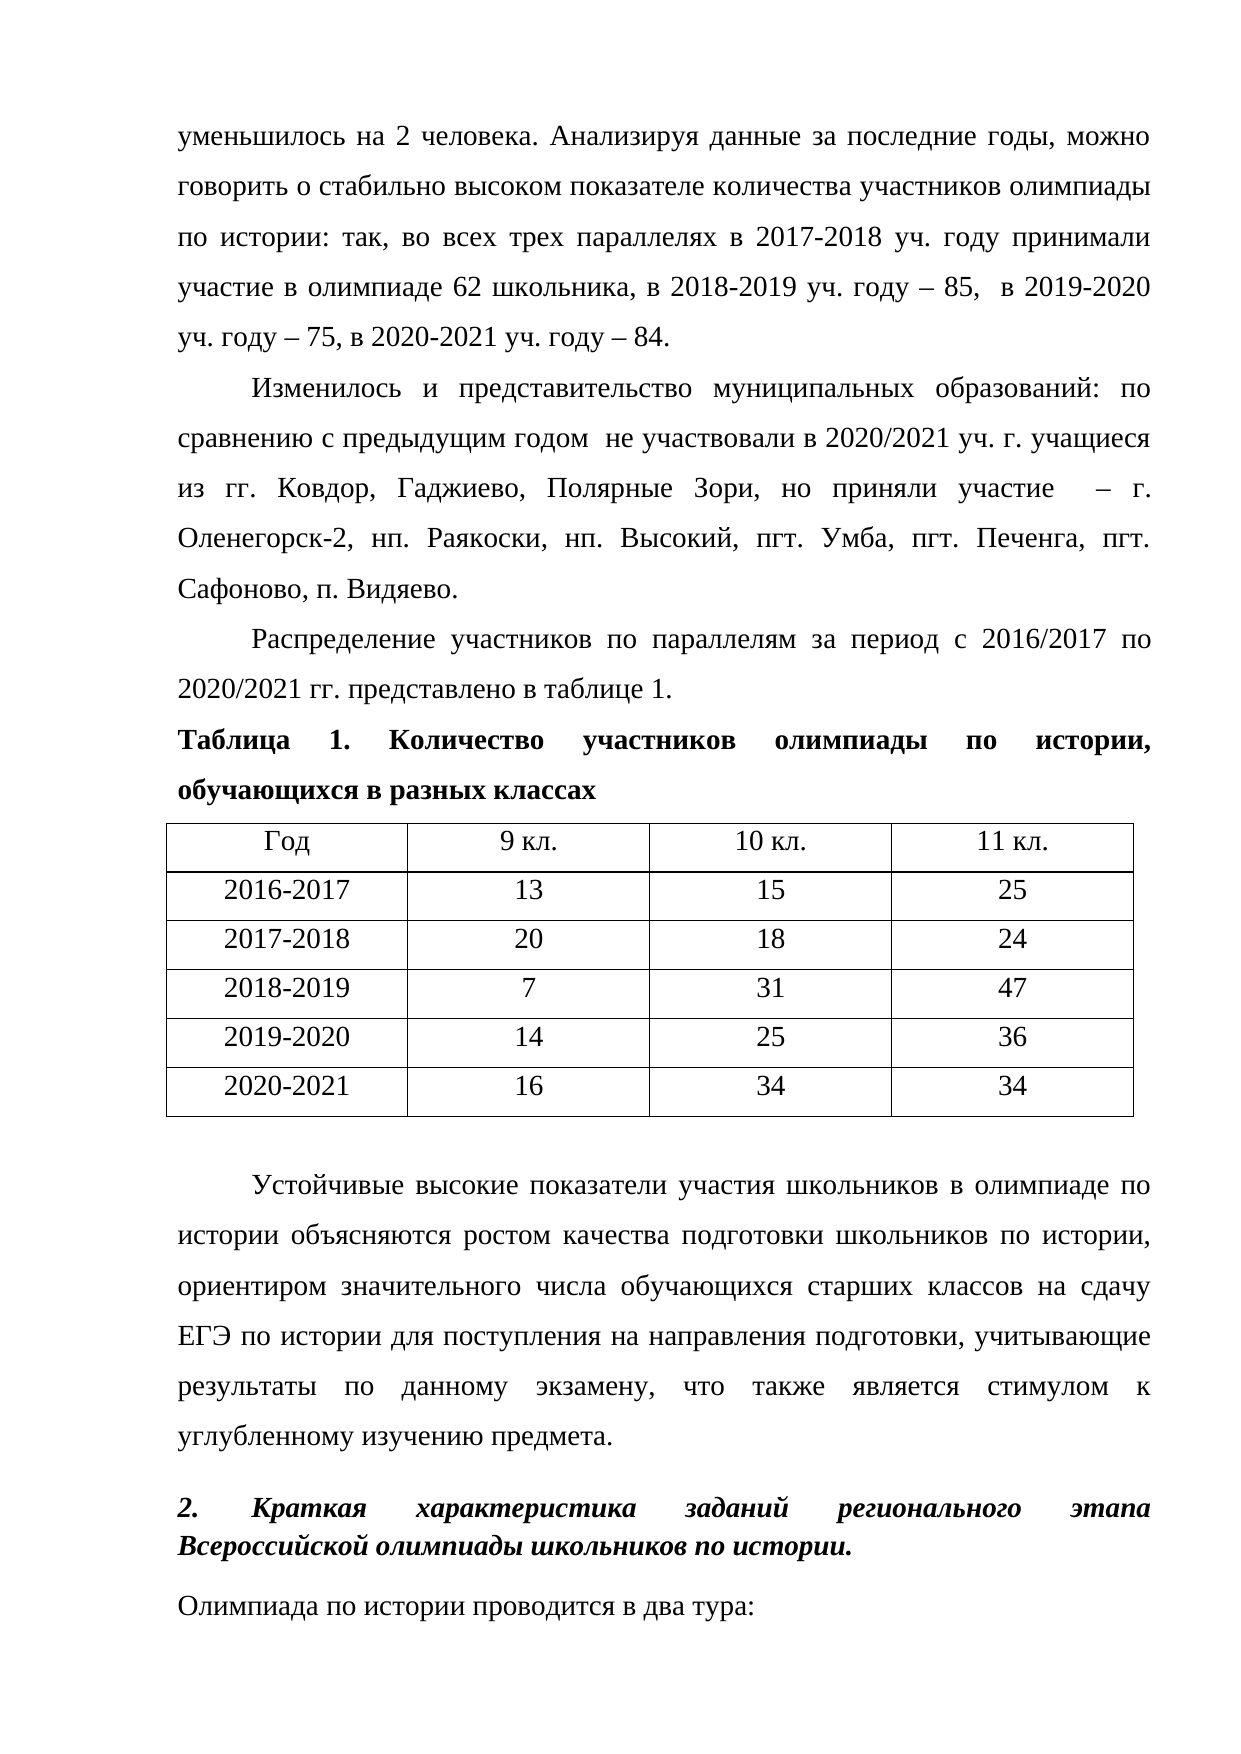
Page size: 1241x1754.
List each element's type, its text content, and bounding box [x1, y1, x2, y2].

text Устойчивые высокие показатели участия школьников в олимпиаде по истории объясняются ростом качества подготовки школьников по истории, ориентиром значительного числа обучающихся старших классов на сдачу ЕГЭ по истории для поступления на направления подготовки, учитывающие результаты по данному экзамену, что также является стимулом к углубленному изучению предмета. [177, 1167, 1152, 1452]
table_cell 20 [408, 921, 649, 969]
table_header Год [167, 824, 407, 871]
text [177, 118, 1152, 353]
table_cell 36 [892, 1019, 1133, 1067]
table_cell 25 [650, 1019, 891, 1067]
table_cell 18 [650, 921, 891, 969]
table_cell 13 [408, 873, 649, 920]
table_cell 15 [650, 873, 891, 920]
table_cell 25 [892, 873, 1133, 920]
table_cell 31 [650, 970, 891, 1018]
table_cell 2017-2018 [167, 921, 407, 969]
table_cell 2020-2021 [167, 1068, 407, 1116]
table_cell 7 [408, 970, 649, 1018]
table_cell 34 [650, 1068, 891, 1116]
table_cell 47 [892, 970, 1133, 1018]
table_cell 2019-2020 [167, 1019, 407, 1067]
table_cell 2018-2019 [167, 970, 407, 1018]
table_cell 34 [892, 1068, 1133, 1116]
text Олимпиада по истории проводится в два тура: [177, 1588, 1152, 1621]
table_header 9 кл. [408, 824, 649, 871]
list Краткая характеристика заданий регионального этапа Всероссийской олимпиады школьников по истории. [177, 1490, 1152, 1562]
table_cell 2016-2017 [167, 873, 407, 920]
table_header 10 кл. [650, 824, 891, 871]
text Таблица 1. Количество участников олимпиады по истории, обучающихся в разных классах [177, 722, 1152, 806]
table_cell 24 [892, 921, 1133, 969]
table_cell 16 [408, 1068, 649, 1116]
table_header 11 кл. [892, 824, 1133, 871]
text Распределение участников по параллелям за период с 2016/2017 по 2020/2021 гг. представлено в таблице 1. [177, 621, 1152, 705]
text Изменилось и представительство муниципальных образований: по сравнению с предыдущим годом не участвовали в 2020/2021 уч. г. учащиеся из гг. Ковдор, Гаджиево, Полярные Зори, но приняли участие – г. Оленегорск-2, нп. Раякоски, нп. Высокий, пгт. Умба, пгт. Печенга, пгт. Сафоново, п. Видяево. [177, 370, 1152, 604]
table_cell 14 [408, 1019, 649, 1067]
